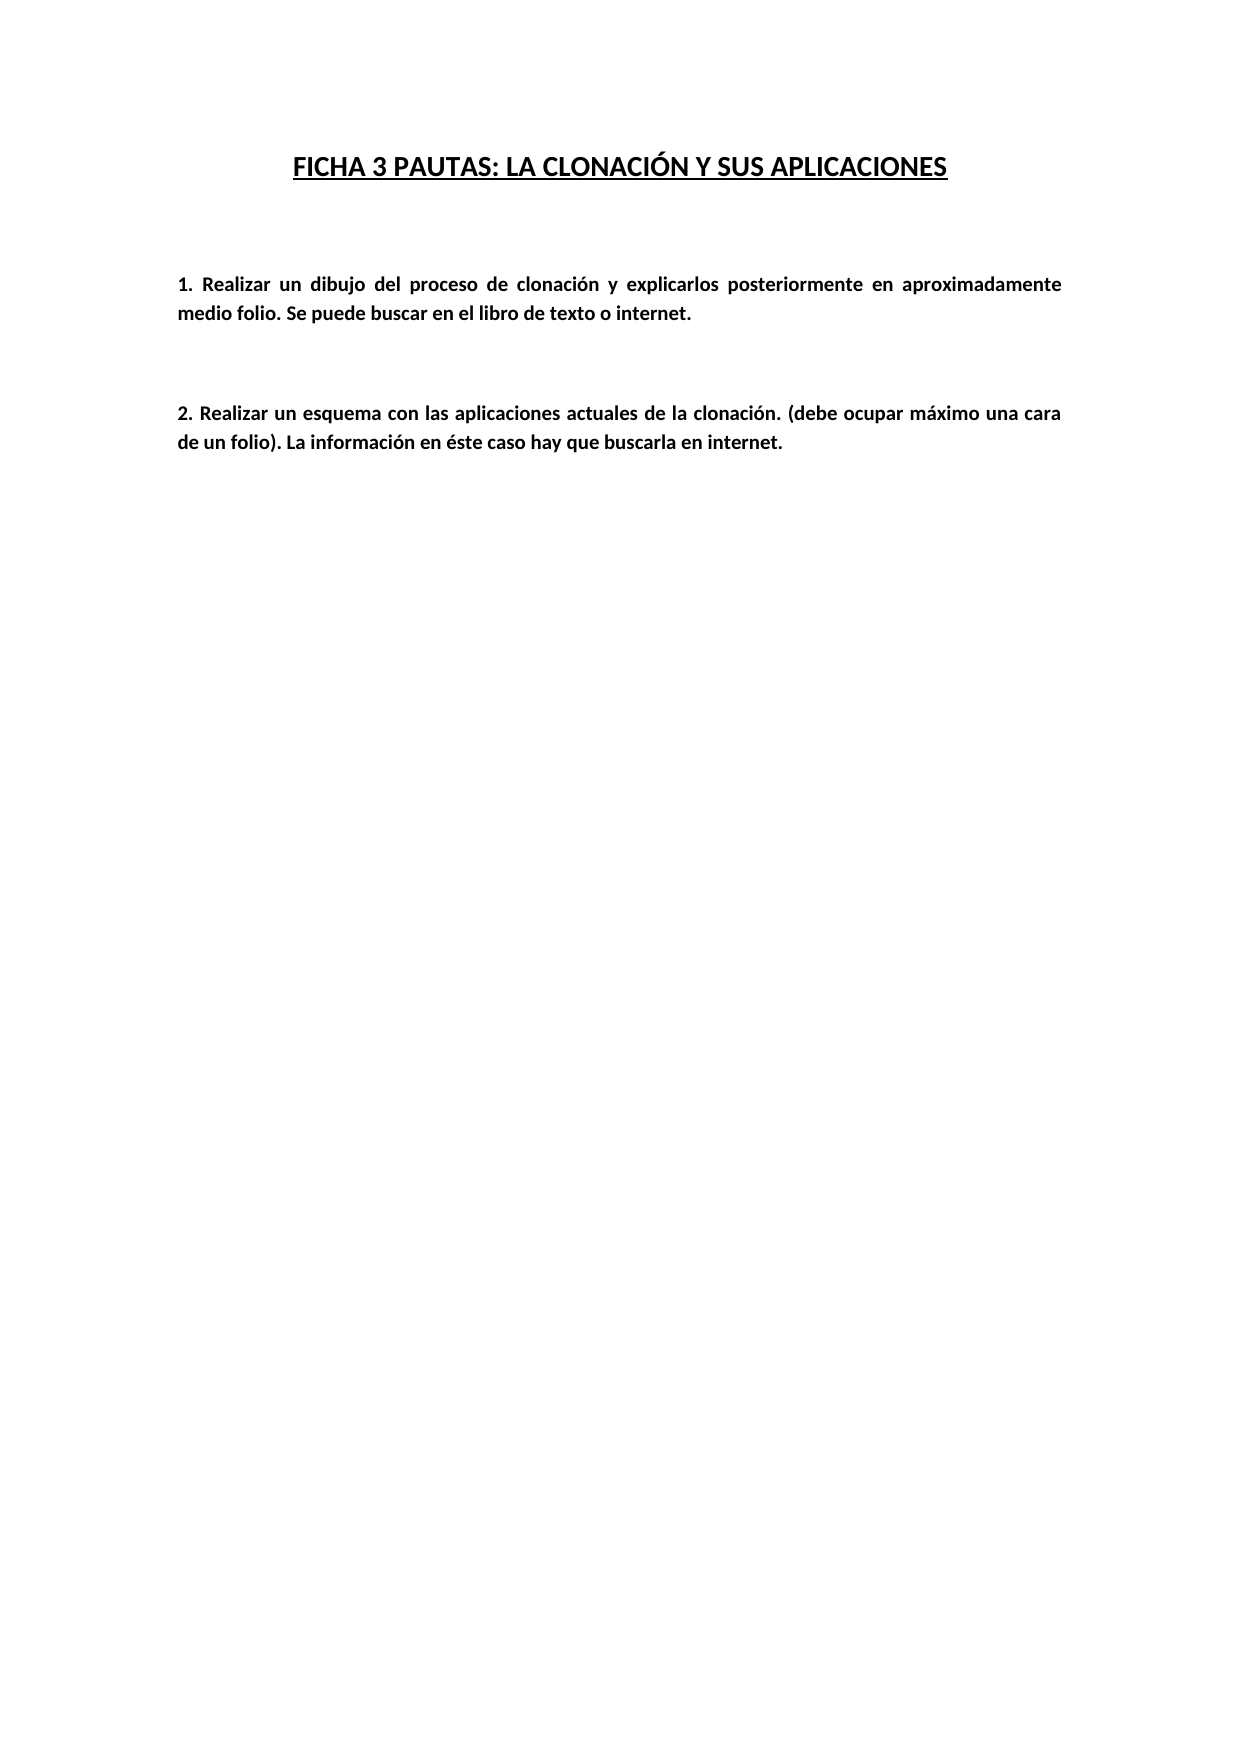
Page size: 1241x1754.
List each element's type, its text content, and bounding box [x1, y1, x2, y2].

text 1. Realizar un dibujo del proceso de clonación y explicarlos posteriormente en aproximadamente medio folio. Se puede buscar en el libro de texto o internet. [177, 271, 1063, 326]
text FICHA 3 PAUTAS: LA CLONACIÓN Y SUS APLICACIONES [177, 148, 1063, 183]
text 2. Realizar un esquema con las aplicaciones actuales de la clonación. (debe ocupar máximo una cara de un folio). La información en éste caso hay que buscarla en internet. [177, 400, 1063, 455]
